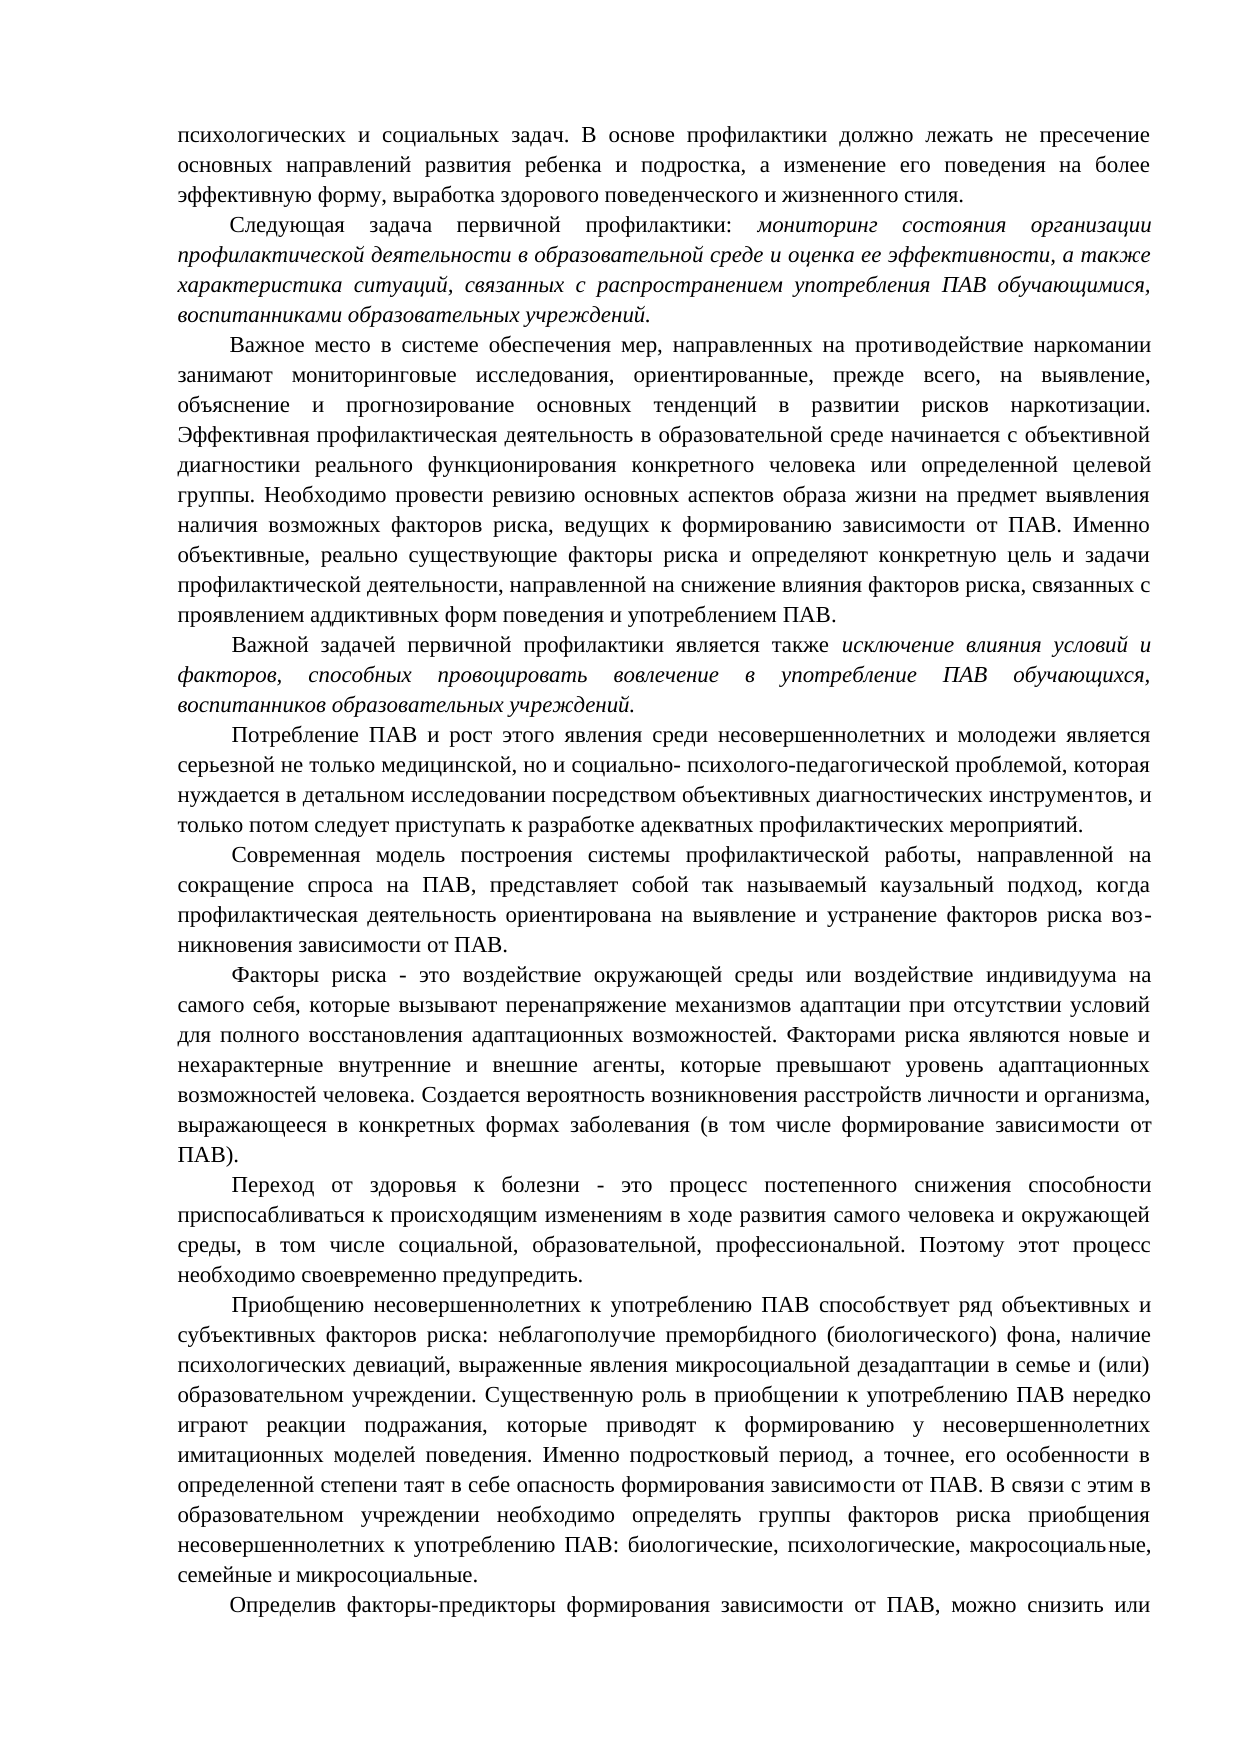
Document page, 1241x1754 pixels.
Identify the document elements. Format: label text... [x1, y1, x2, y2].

text Приобщению несовершеннолетних к употреблению ПАВ способствует ряд объективных и субъективных факторов риска: неблагополучие преморбидного (биологического) фона, наличие психологических девиаций, выраженные явления микросоциальной дезадаптации в семье и (или) образовательном учреждении. Существенную роль в приобщении к употреблению ПАВ нередко играют реакции подражания, которые приводят к формированию у несовершеннолетних имитационных моделей поведения. Именно подростковый период, а точнее, его особенности в определенной степени таят в себе опасность формирования зависимости от ПАВ. В связи с этим в образовательном учреждении необходимо определять группы факторов риска приобщения несовершеннолетних к употреблению ПАВ: биологические, психологические, макросоциальные, семейные и микросоциальные. [177, 1288, 1152, 1588]
text Следующая задача первичной профилактики: мониторинг состояния организации профилактической деятельности в образовательной среде и оценка ее эффективности, а также характеристика ситуаций, связанных с распространением употребления ПАВ обучающимися, воспитанниками образовательных учреждений. [177, 208, 1152, 328]
text Важное место в системе обеспечения мер, направленных на противодействие наркомании занимают мониторинговые исследования, ориентированные, прежде всего, на выявление, объяснение и прогнозирование основных тенденций в развитии рисков наркотизации. Эффективная профилактическая деятельность в образовательной среде начинается с объективной диагностики реального функционирования конкретного человека или определенной целевой группы. Необходимо провести ревизию основных аспектов образа жизни на предмет выявления наличия возможных факторов риска, ведущих к формированию зависимости от ПАВ. Именно объективные, реально существующие факторы риска и определяют конкретную цель и задачи профилактической деятельности, направленной на снижение влияния факторов риска, связанных с проявлением аддиктивных форм поведения и употреблением ПАВ. [177, 328, 1152, 628]
text Переход от здоровья к болезни - это процесс постепенного снижения способности приспосабливаться к происходящим изменениям в ходе развития самого человека и окружающей среды, в том числе социальной, образовательной, профессиональной. Поэтому этот процесс необходимо своевременно предупредить. [177, 1168, 1152, 1288]
text Важной задачей первичной профилактики является также исключение влияния условий и факторов, способных провоцировать вовлечение в употребление ПАВ обучающихся, воспитанников образовательных учреждений. [177, 628, 1152, 718]
text Факторы риска - это воздействие окружающей среды или воздействие индивидуума на самого себя, которые вызывают перенапряжение механизмов адаптации при отсутствии условий для полного восстановления адаптационных возможностей. Факторами риска являются новые и нехарактерные внутренние и внешние агенты, которые превышают уровень адаптационных возможностей человека. Создается вероятность возникновения расстройств личности и организма, выражающееся в конкретных формах заболевания (в том числе формирование зависимости от ПАВ). [177, 958, 1152, 1168]
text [177, 118, 1152, 208]
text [177, 1588, 1152, 1618]
text Потребление ПАВ и рост этого явления среди несовершеннолетних и молодежи является серьезной не только медицинской, но и социально- психолого-педагогической проблемой, которая нуждается в детальном исследовании посредством объективных диагностических инструментов, и только потом следует приступать к разработке адекватных профилактических мероприятий. [177, 718, 1152, 838]
text Современная модель построения системы профилактической работы, направленной на сокращение спроса на ПАВ, представляет собой так называемый каузальный подход, когда профилактическая деятельность ориентирована на выявление и устранение факторов риска возникновения зависимости от ПАВ. [177, 838, 1152, 958]
